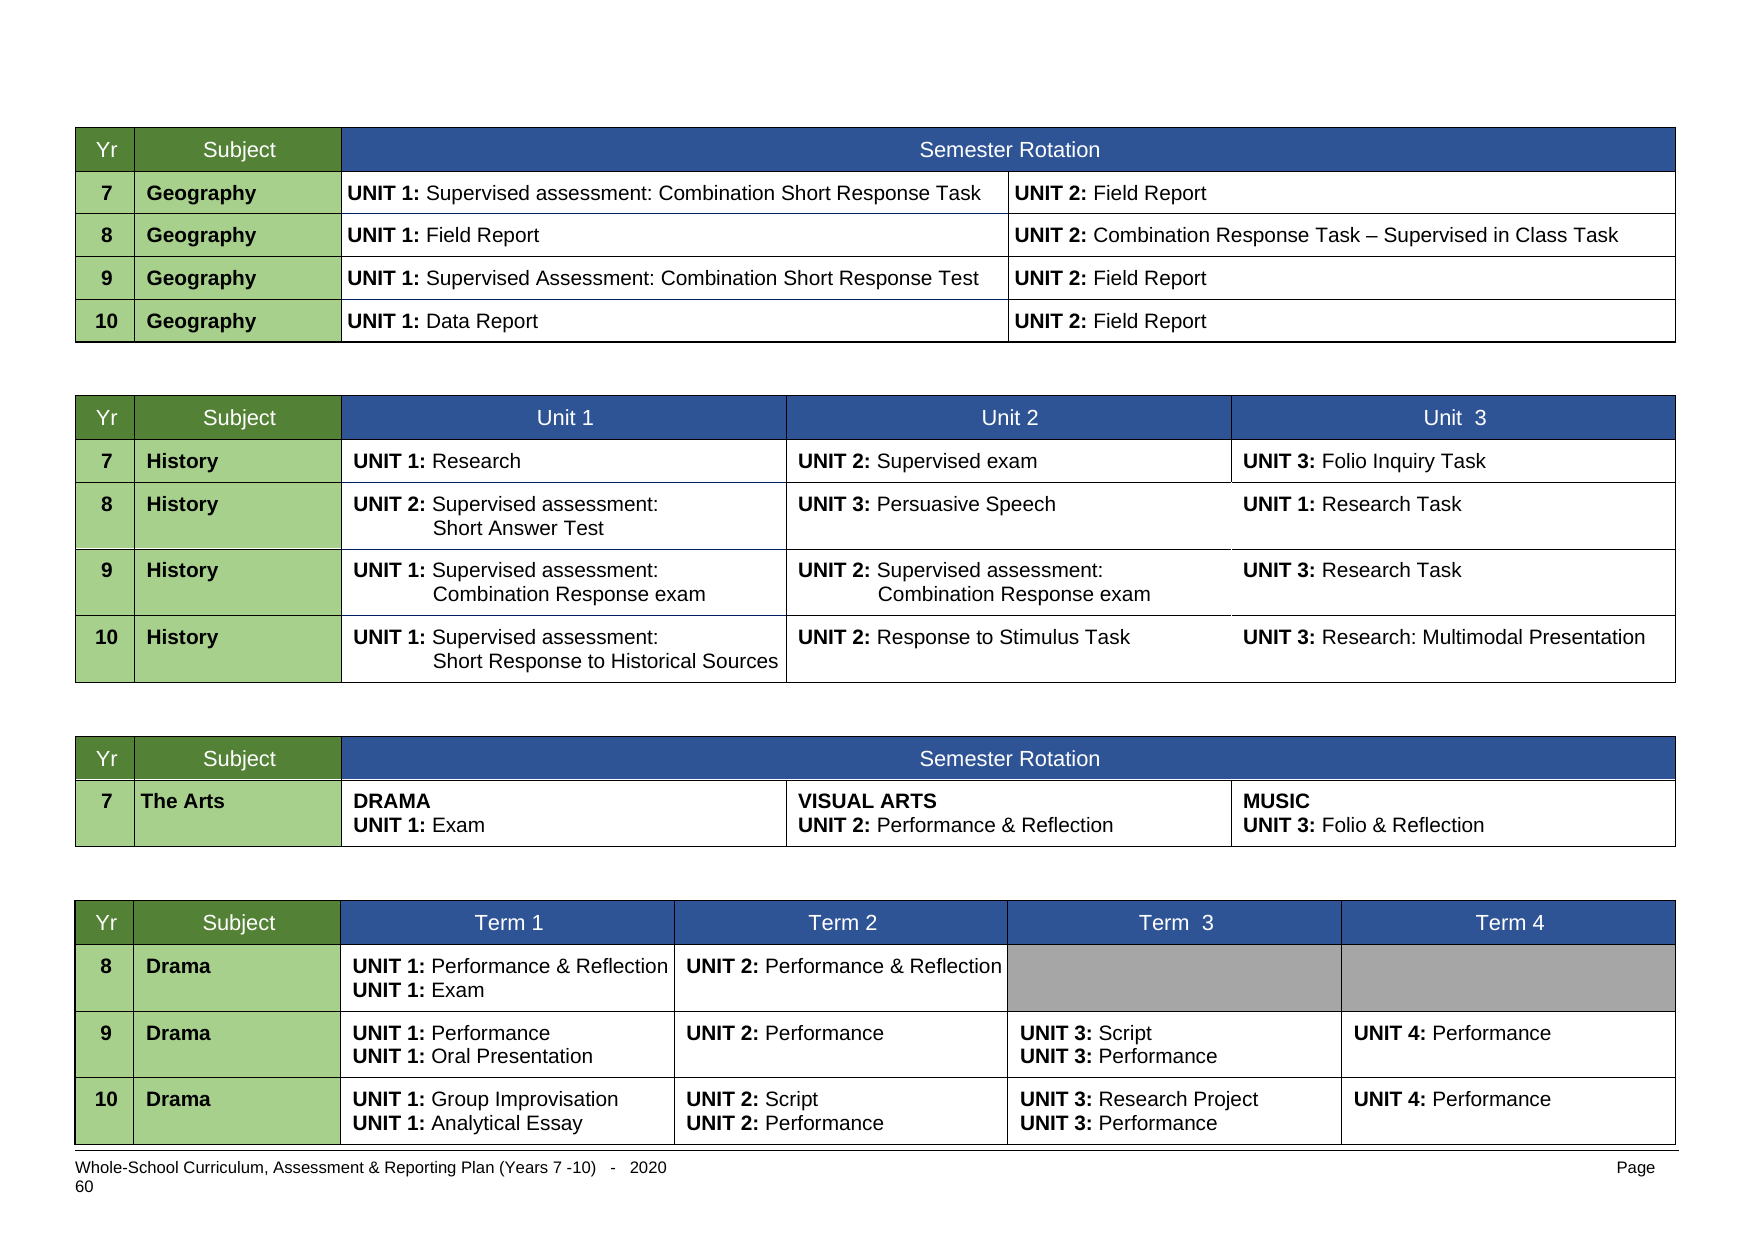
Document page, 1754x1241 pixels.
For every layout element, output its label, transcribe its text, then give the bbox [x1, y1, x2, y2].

table_cell Geography [135, 214, 341, 256]
table_cell 10 [76, 1078, 133, 1144]
table_cell UNIT 1: Data Report [342, 300, 1008, 341]
table_header Term 1 [341, 901, 674, 944]
table_cell 7 [76, 440, 134, 482]
table_cell Drama [134, 1012, 340, 1077]
table_cell Visual Arts UNIT 2: Performance & Reflection [787, 781, 1231, 846]
table_cell UNIT 1: Supervised assessment: Combination Response exam [342, 550, 786, 615]
table_cell UNIT 1: Supervised assessment: Short Response to Historical Sources [342, 616, 786, 682]
table_header Yr [76, 737, 134, 779]
table_cell The Arts [135, 781, 341, 846]
table_cell UNIT 2: Supervised assessment: Short Answer Test [342, 483, 786, 548]
table_header Unit 2 [787, 396, 1231, 439]
table_cell UNIT 2: Combination Response Task – Supervised in Class Task [1009, 214, 1675, 256]
table_cell Geography [135, 257, 341, 299]
table_cell 7 [76, 172, 134, 213]
table_cell [1008, 945, 1341, 1011]
table_cell UNIT 2: Performance & Reflection [675, 945, 1007, 1011]
table_cell 7 [76, 781, 134, 846]
table_cell 8 [76, 214, 134, 256]
table_cell UNIT 2: Field Report [1009, 257, 1675, 299]
table_header Subject [135, 128, 341, 171]
table_cell UNIT 2: Script UNIT 2: Performance [675, 1078, 1007, 1144]
table_cell UNIT 1: Field Report [342, 214, 1008, 256]
table_header Subject [135, 396, 341, 439]
table_header Subject [134, 901, 340, 944]
table_cell UNIT 2: Response to Stimulus Task [787, 616, 1231, 682]
table_header Yr [76, 396, 134, 439]
table_cell UNIT 2: Performance [675, 1012, 1007, 1077]
table_cell UNIT 1: Research Task [1232, 483, 1675, 548]
table_cell UNIT 2: Field Report [1009, 300, 1675, 341]
table_cell UNIT 1: Supervised Assessment: Combination Short Response Test [342, 257, 1008, 299]
table_header Unit 3 [1232, 396, 1675, 439]
table_header Semester Rotation [342, 128, 1675, 171]
table_cell UNIT 1: Supervised assessment: Combination Short Response Task [342, 172, 1008, 213]
table_cell UNIT 1: Performance & Reflection UNIT 1: Exam [341, 945, 674, 1011]
table_header Semester Rotation [342, 737, 1675, 779]
table_cell UNIT 1: Group Improvisation UNIT 1: Analytical Essay [341, 1078, 674, 1144]
table_cell History [135, 550, 341, 615]
table_header Subject [135, 737, 341, 779]
table_cell History [135, 616, 341, 682]
table_cell Music UNIT 3: Folio & Reflection [1232, 781, 1675, 846]
table_header Yr [76, 901, 133, 944]
table_cell UNIT 2: Field Report [1009, 172, 1675, 213]
table_cell 8 [76, 483, 134, 548]
table_cell 10 [76, 300, 134, 341]
table_cell UNIT 3: Research Project UNIT 3: Performance [1008, 1078, 1341, 1144]
table_cell Geography [135, 300, 341, 341]
table_cell Drama [134, 945, 340, 1011]
table_header Term 2 [675, 901, 1007, 944]
table_cell History [135, 440, 341, 482]
table_header Term 3 [1008, 901, 1341, 944]
table_cell UNIT 3: Script UNIT 3: Performance [1008, 1012, 1341, 1077]
table_cell Drama UNIT 1: Exam [342, 781, 786, 846]
table_cell UNIT 3: Research Task [1232, 550, 1675, 615]
table_cell 8 [76, 945, 133, 1011]
table_header Yr [76, 128, 134, 171]
table_cell UNIT 3: Folio Inquiry Task [1232, 440, 1675, 482]
table_cell UNIT 2: Supervised exam [787, 440, 1231, 482]
table_cell 10 [76, 616, 134, 682]
table_cell UNIT 2: Supervised assessment: Combination Response exam [787, 550, 1231, 615]
table_cell Geography [135, 172, 341, 213]
table_cell UNIT 4: Performance [1342, 1012, 1675, 1077]
table_cell Drama [134, 1078, 340, 1144]
table_cell [1342, 945, 1675, 1011]
table_cell 9 [76, 550, 134, 615]
table_cell UNIT 3: Research: Multimodal Presentation [1232, 616, 1675, 682]
table_cell UNIT 4: Performance [1342, 1078, 1675, 1144]
table_cell History [135, 483, 341, 548]
table_cell UNIT 1: Research [342, 440, 786, 482]
table_cell 9 [76, 1012, 133, 1077]
table_cell UNIT 1: Performance UNIT 1: Oral Presentation [341, 1012, 674, 1077]
table_header Unit 1 [342, 396, 786, 439]
table_cell UNIT 3: Persuasive Speech [787, 483, 1231, 548]
table_header Term 4 [1342, 901, 1675, 944]
table_cell 9 [76, 257, 134, 299]
